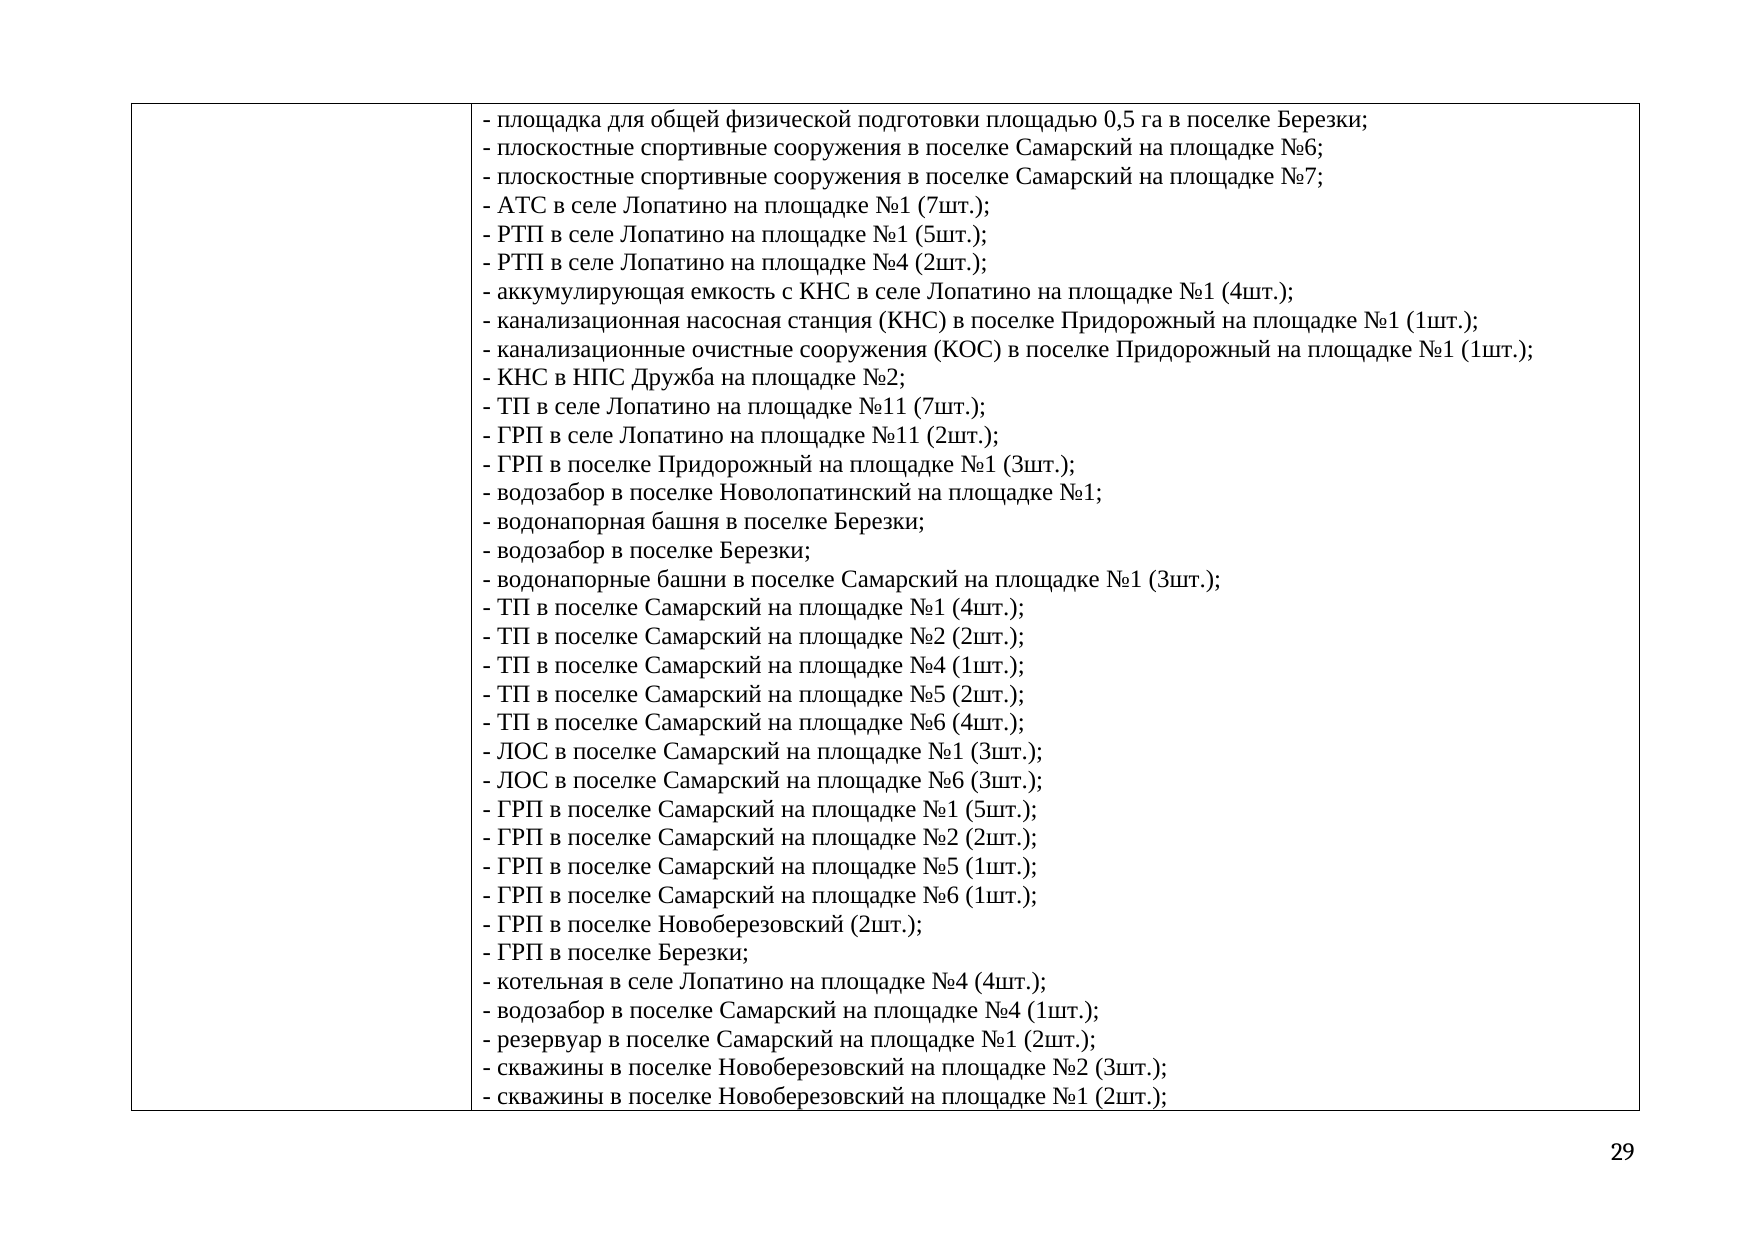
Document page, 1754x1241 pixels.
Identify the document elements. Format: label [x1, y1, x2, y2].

table_cell [472, 104, 1639, 1110]
table_cell [132, 104, 471, 1110]
